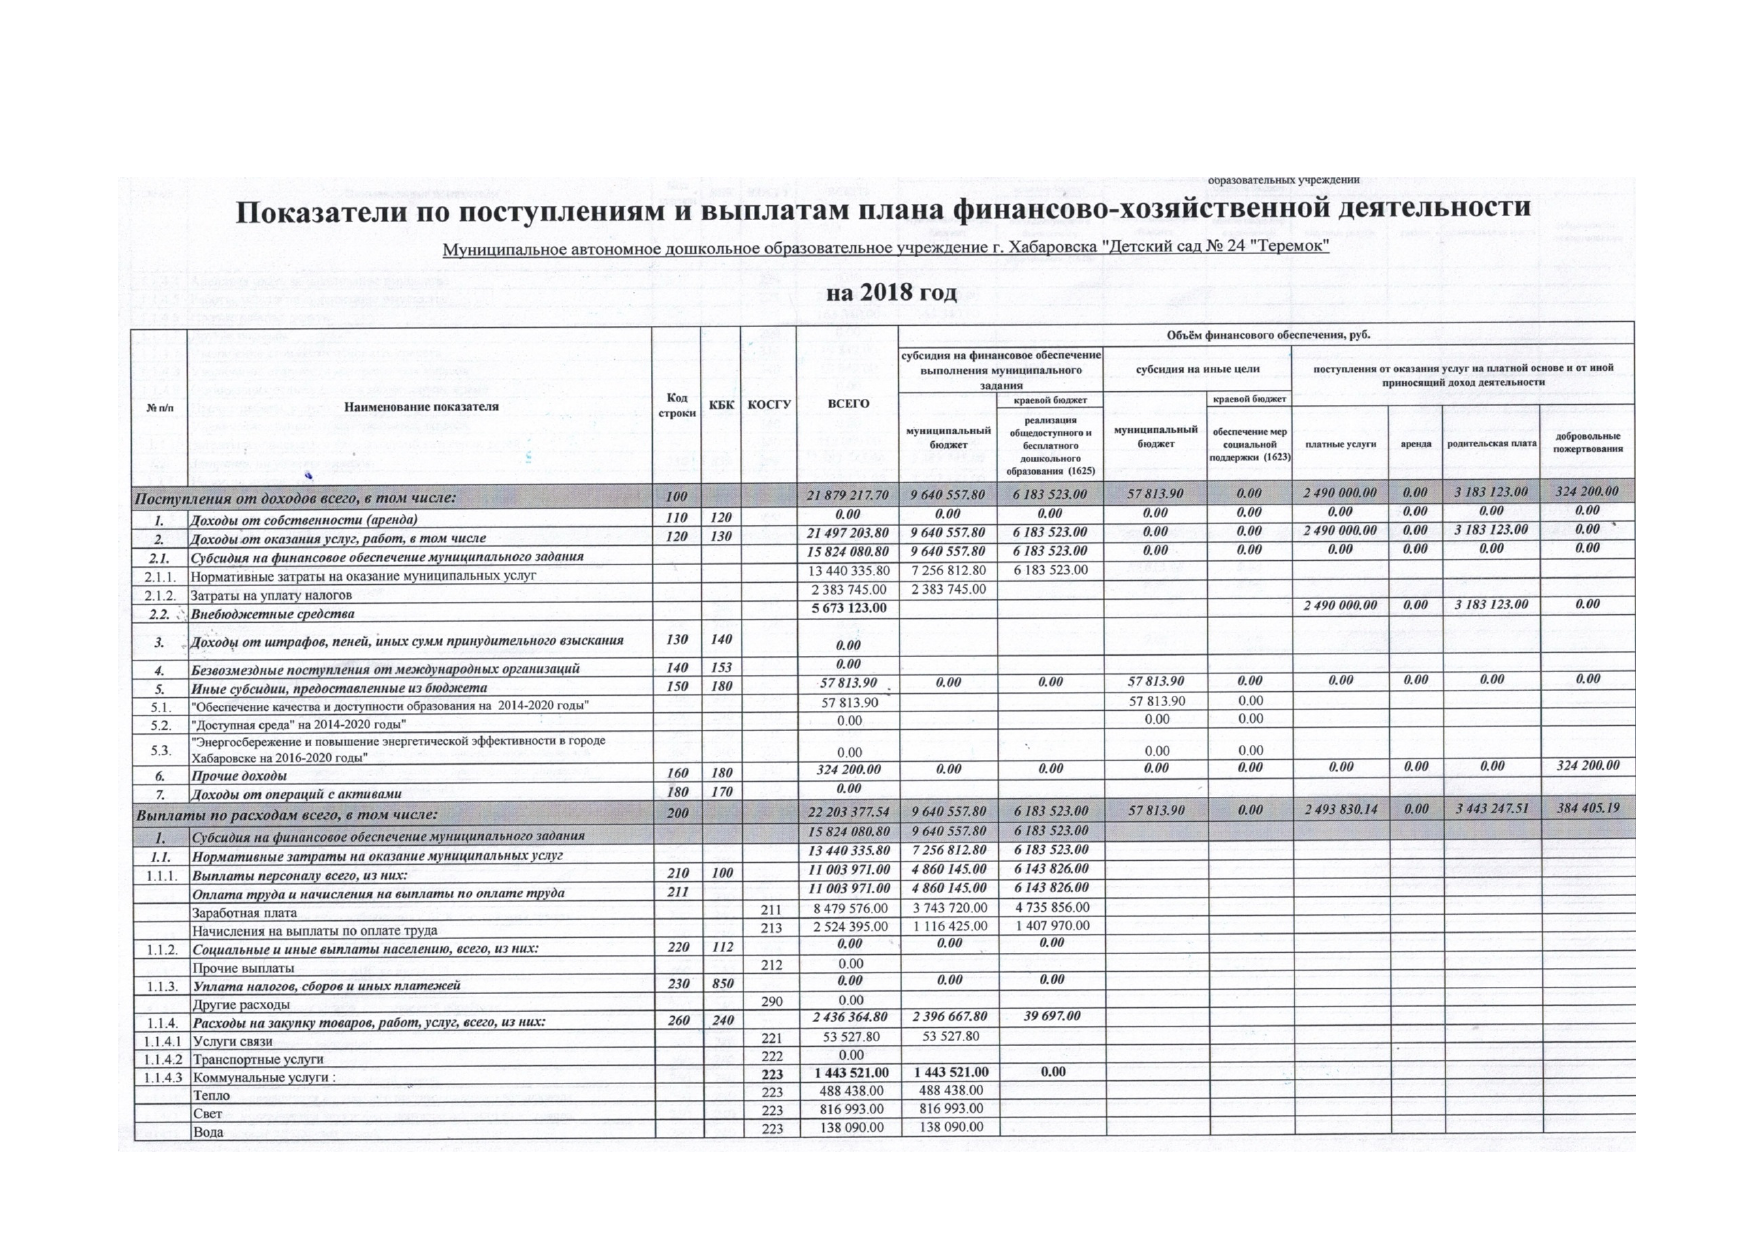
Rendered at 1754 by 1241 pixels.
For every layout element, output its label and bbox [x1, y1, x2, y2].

picture [118, 177, 1636, 1152]
